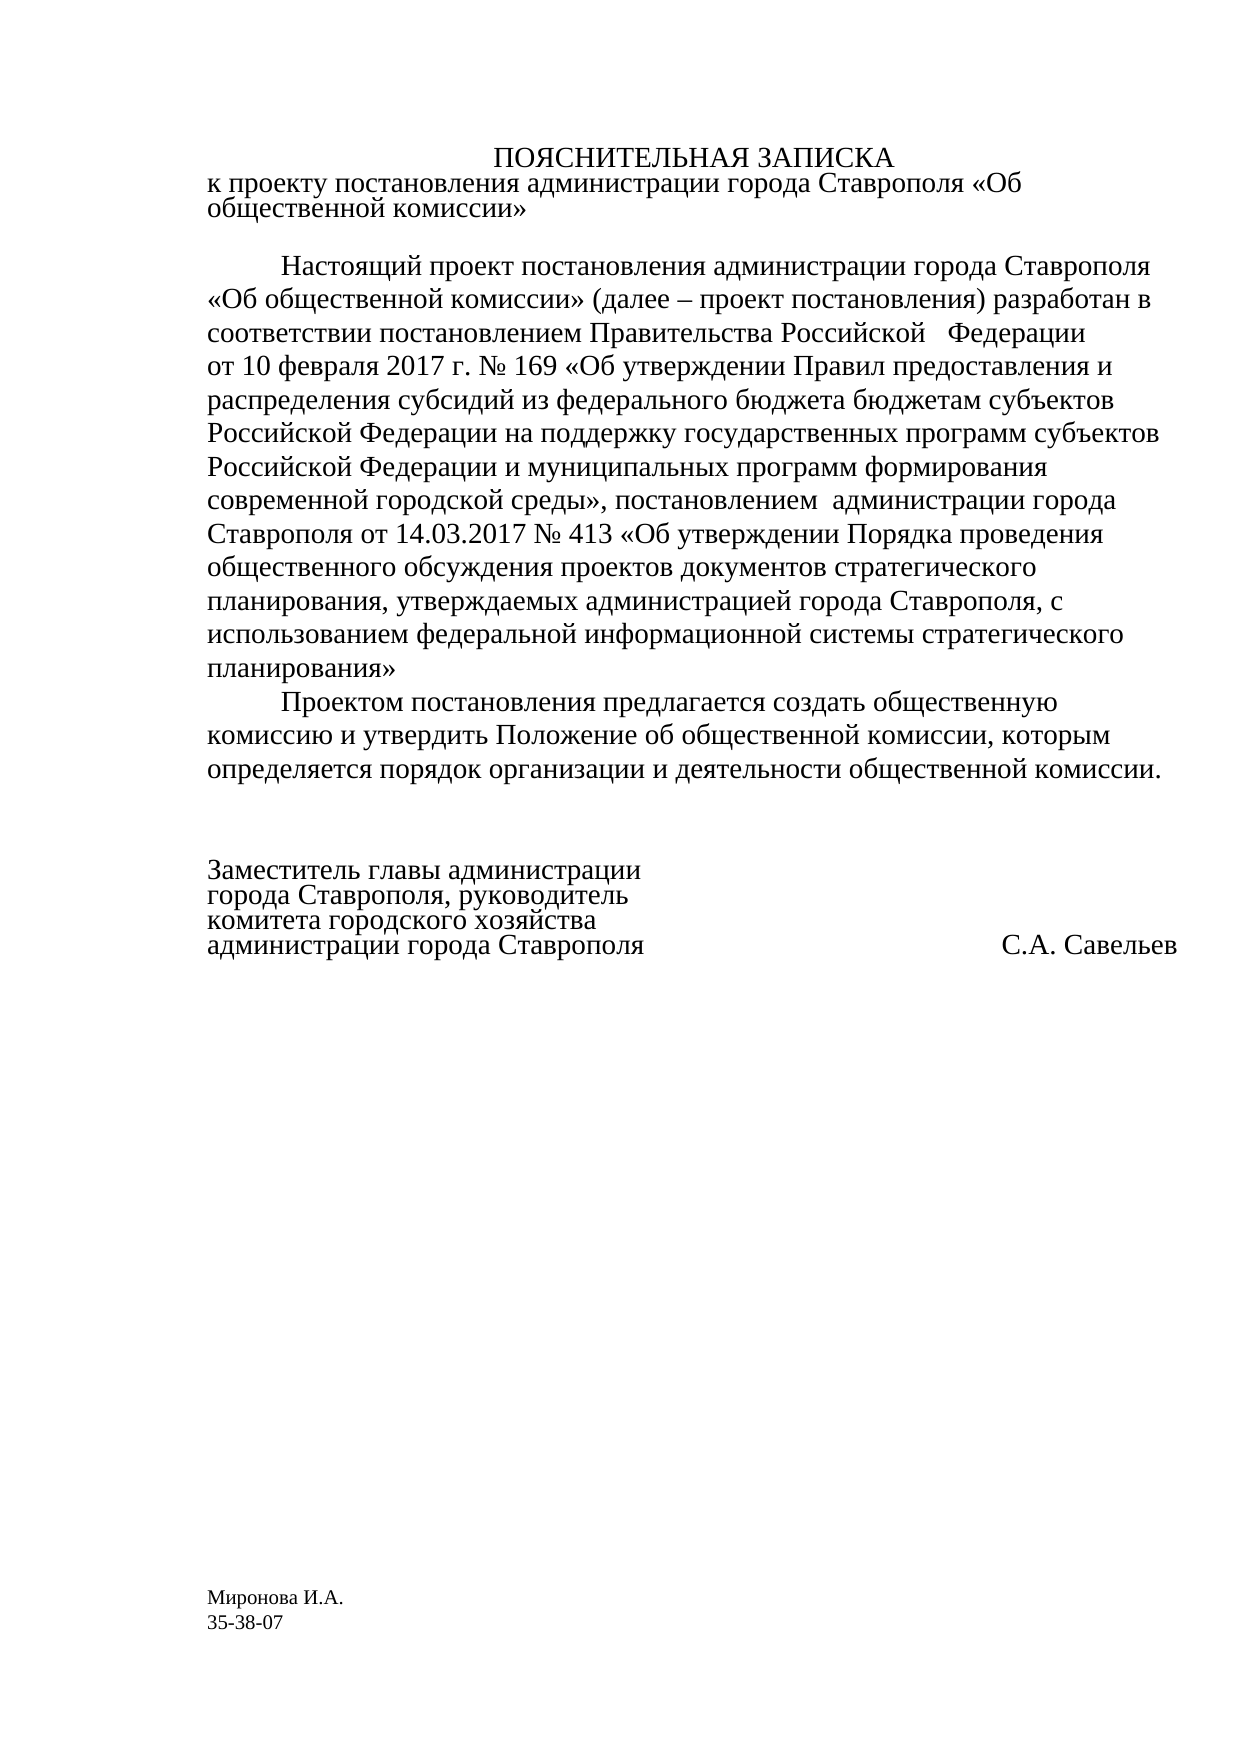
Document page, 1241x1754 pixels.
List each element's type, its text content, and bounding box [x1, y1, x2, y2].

text администрации города Ставрополя С.А. Савельев [207, 934, 1181, 959]
text к проекту постановления администрации города Ставрополя «Об общественной комиссии» [207, 173, 1181, 223]
text комитета городского хозяйства [207, 909, 1181, 934]
text 35-38-07 [207, 1609, 1181, 1634]
text Проектом постановления предлагается создать общественную комиссию и утвердить Положение об общественной комиссии, которым определяется порядок организации и деятельности общественной комиссии. [207, 684, 1181, 784]
text Заместитель главы администрации [207, 859, 1181, 884]
text Настоящий проект постановления администрации города Ставрополя «Об общественной комиссии» (далее – проект постановления) разработан в соответствии постановлением Правительства Российской Федерации от 10 февраля 2017 г. № 169 «Об утверждении Правил предоставления и распределения субсидий из федерального бюджета бюджетам субъектов Российской Федерации на поддержку государственных программ субъектов Российской Федерации и муниципальных программ формирования современной городской среды», постановлением администрации города Ставрополя от 14.03.2017 № 413 «Об утверждении Порядка проведения общественного обсуждения проектов документов стратегического планирования, утверждаемых администрацией города Ставрополя, с использованием федеральной информационной системы стратегического планирования» [207, 248, 1181, 684]
text города Ставрополя, руководитель [207, 884, 1181, 909]
text ПОЯСНИТЕЛЬНАЯ ЗАПИСКА [207, 148, 1181, 173]
text Миронова И.А. [207, 1584, 1181, 1609]
